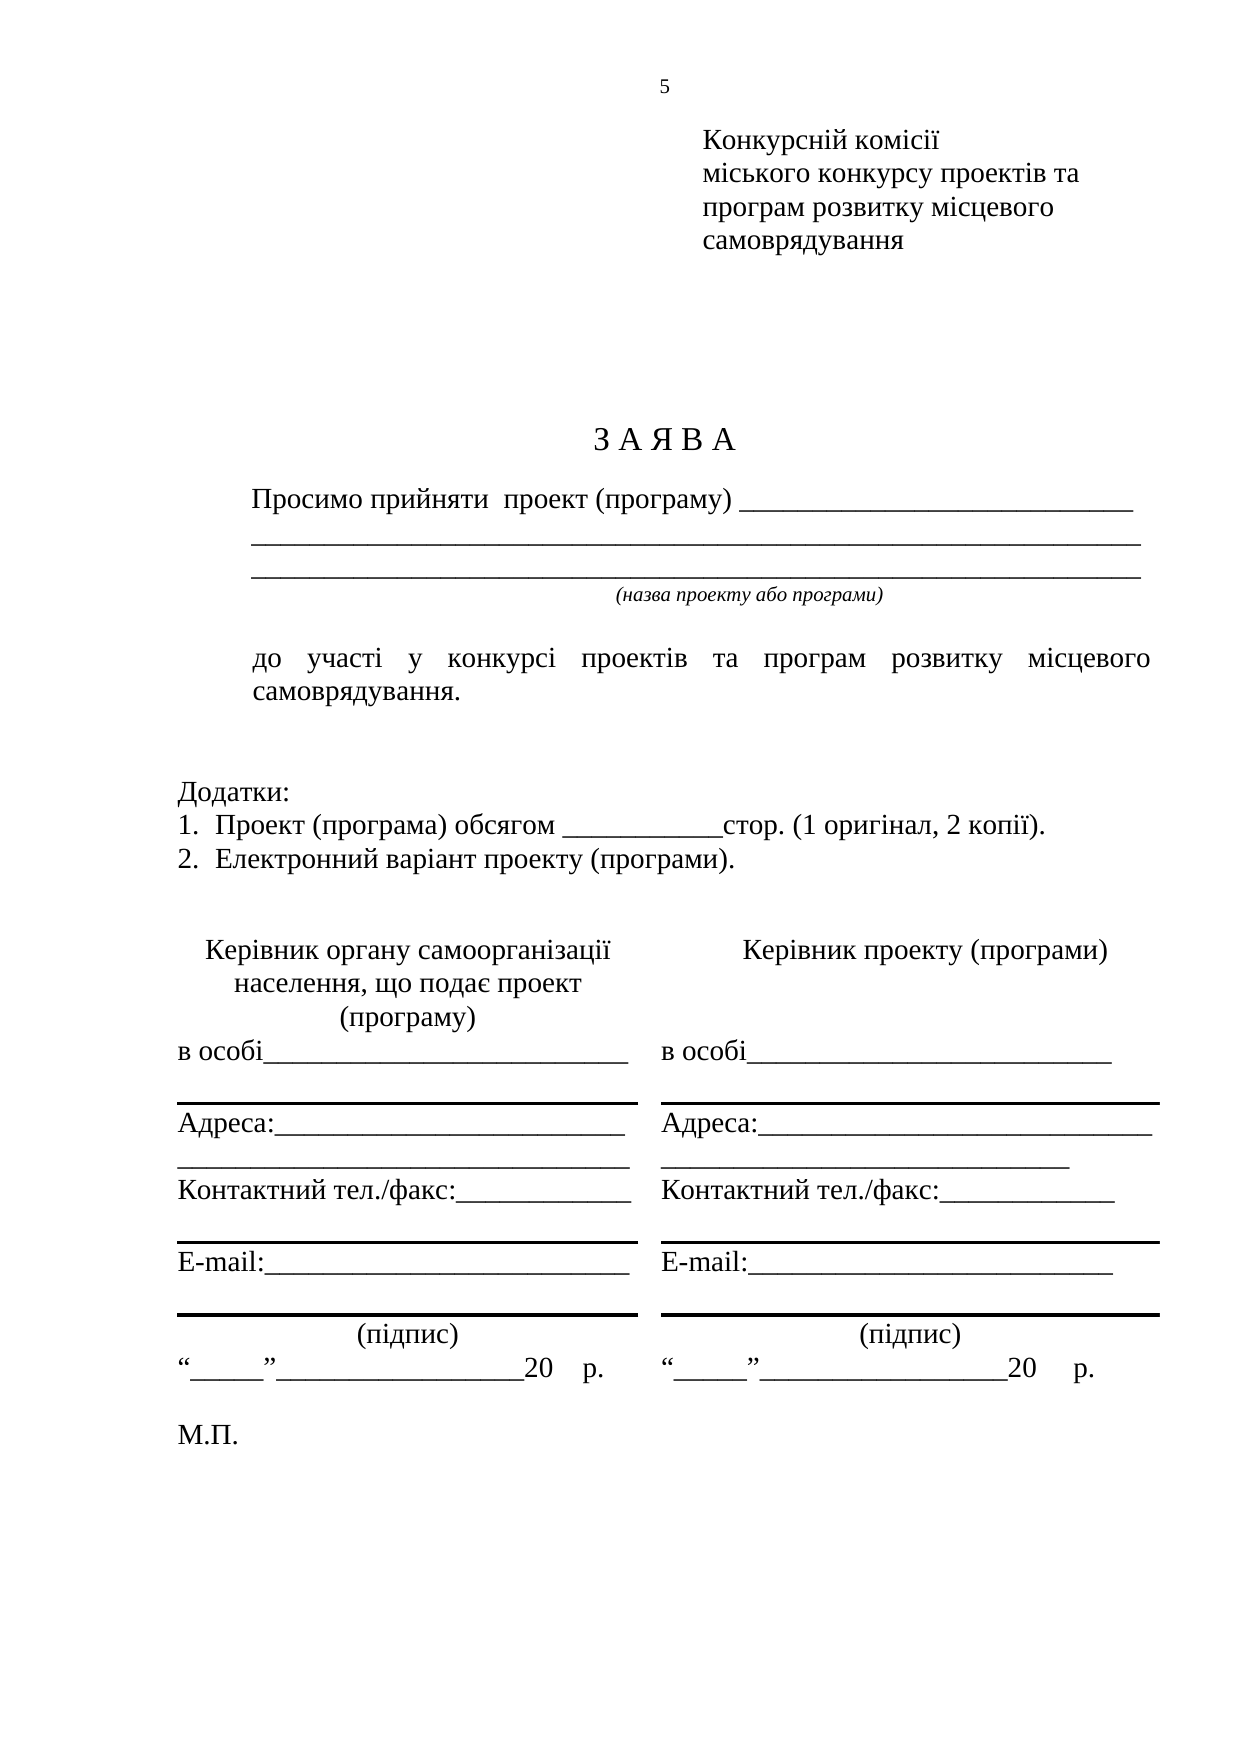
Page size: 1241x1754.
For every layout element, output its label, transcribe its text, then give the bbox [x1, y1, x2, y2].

list Електронний варіант проекту (програми). [177, 841, 1152, 874]
subtitle Просимо прийняти проект (програму) ___________________________ __________________________________________________________________________________________________________________________ [251, 481, 1152, 582]
subtitle (назва проекту або програми) [251, 582, 1152, 606]
text міського конкурсу проектів та програм розвитку місцевого самоврядування [702, 155, 1152, 256]
subtitle Заява [177, 419, 1152, 457]
text Додатки: [177, 774, 1152, 807]
list Проект (програма) обсягом ___________стор. (1 оригінал, 2 копії). [177, 807, 1152, 841]
table_cell в особі_________________________ Адреса:_______________________________________________________ Контактний тел./факс:____________ E-mail:_________________________ (підпис) “_____”_________________20 р. М.П. [166, 1033, 649, 1518]
table_header Керівник проекту (програми) [650, 932, 1171, 1033]
table_cell в особі_________________________ Адреса:_______________________________________________________ Контактний тел./факс:____________ E-mail:_________________________ (підпис) “_____”_________________20 р. [650, 1033, 1171, 1518]
table_header Керівник органу самоорганізації населення, що подає проект (програму) [166, 932, 649, 1033]
text Конкурсній комісії [702, 122, 1152, 155]
text до участі у конкурсі проектів та програм розвитку місцевого самоврядування. [252, 640, 1152, 707]
